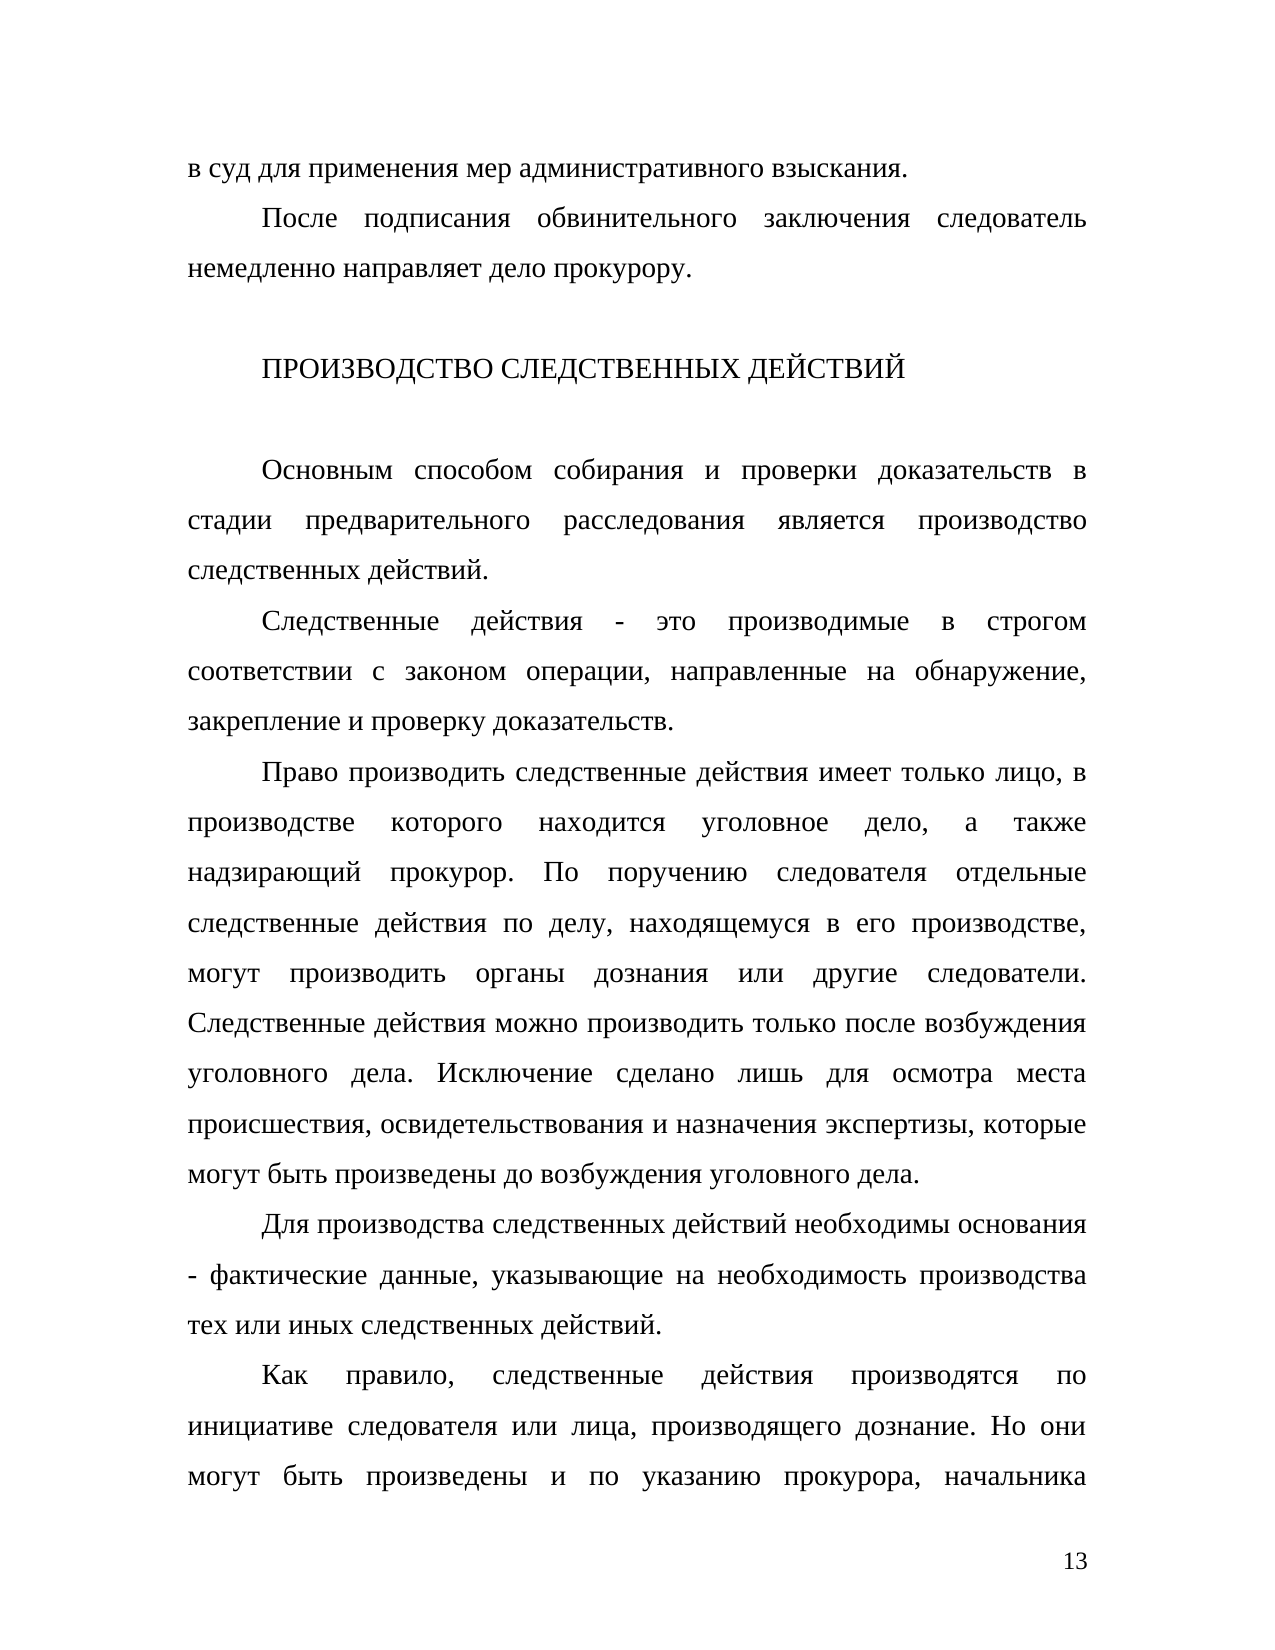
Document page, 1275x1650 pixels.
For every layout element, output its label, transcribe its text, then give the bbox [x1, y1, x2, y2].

text ПРОИЗВОДСТВО СЛЕДСТВЕННЫХ ДЕЙСТВИЙ [187, 351, 1087, 385]
text После подписания обвинительного заключения следователь немедленно направляет дело прокурору. [187, 200, 1087, 284]
text Право производить следственные действия имеет только лицо, в производстве которого находится уголовное дело, а также надзирающий прокурор. По поручению следователя отдельные следственные действия по делу, находящемуся в его производстве, могут производить органы дознания или другие следователи. Следственные действия можно производить только после возбуждения уголовного дела. Исключение сделано лишь для осмотра места происшествия, освидетельствования и назначения экспертизы, которые могут быть произведены до возбуждения уголовного дела. [187, 754, 1087, 1190]
text Для производства следственных действий необходимы основания - фактические данные, указывающие на необходимость производства тех или иных следственных действий. [187, 1207, 1087, 1341]
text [187, 1357, 1087, 1492]
text Основным способом собирания и проверки доказательств в стадии предварительного расследования является производство следственных действий. [187, 452, 1087, 586]
text Следственные действия - это производимые в строгом соответствии с законом операции, направленные на обнаружение, закрепление и проверку доказательств. [187, 603, 1087, 737]
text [187, 150, 1087, 183]
